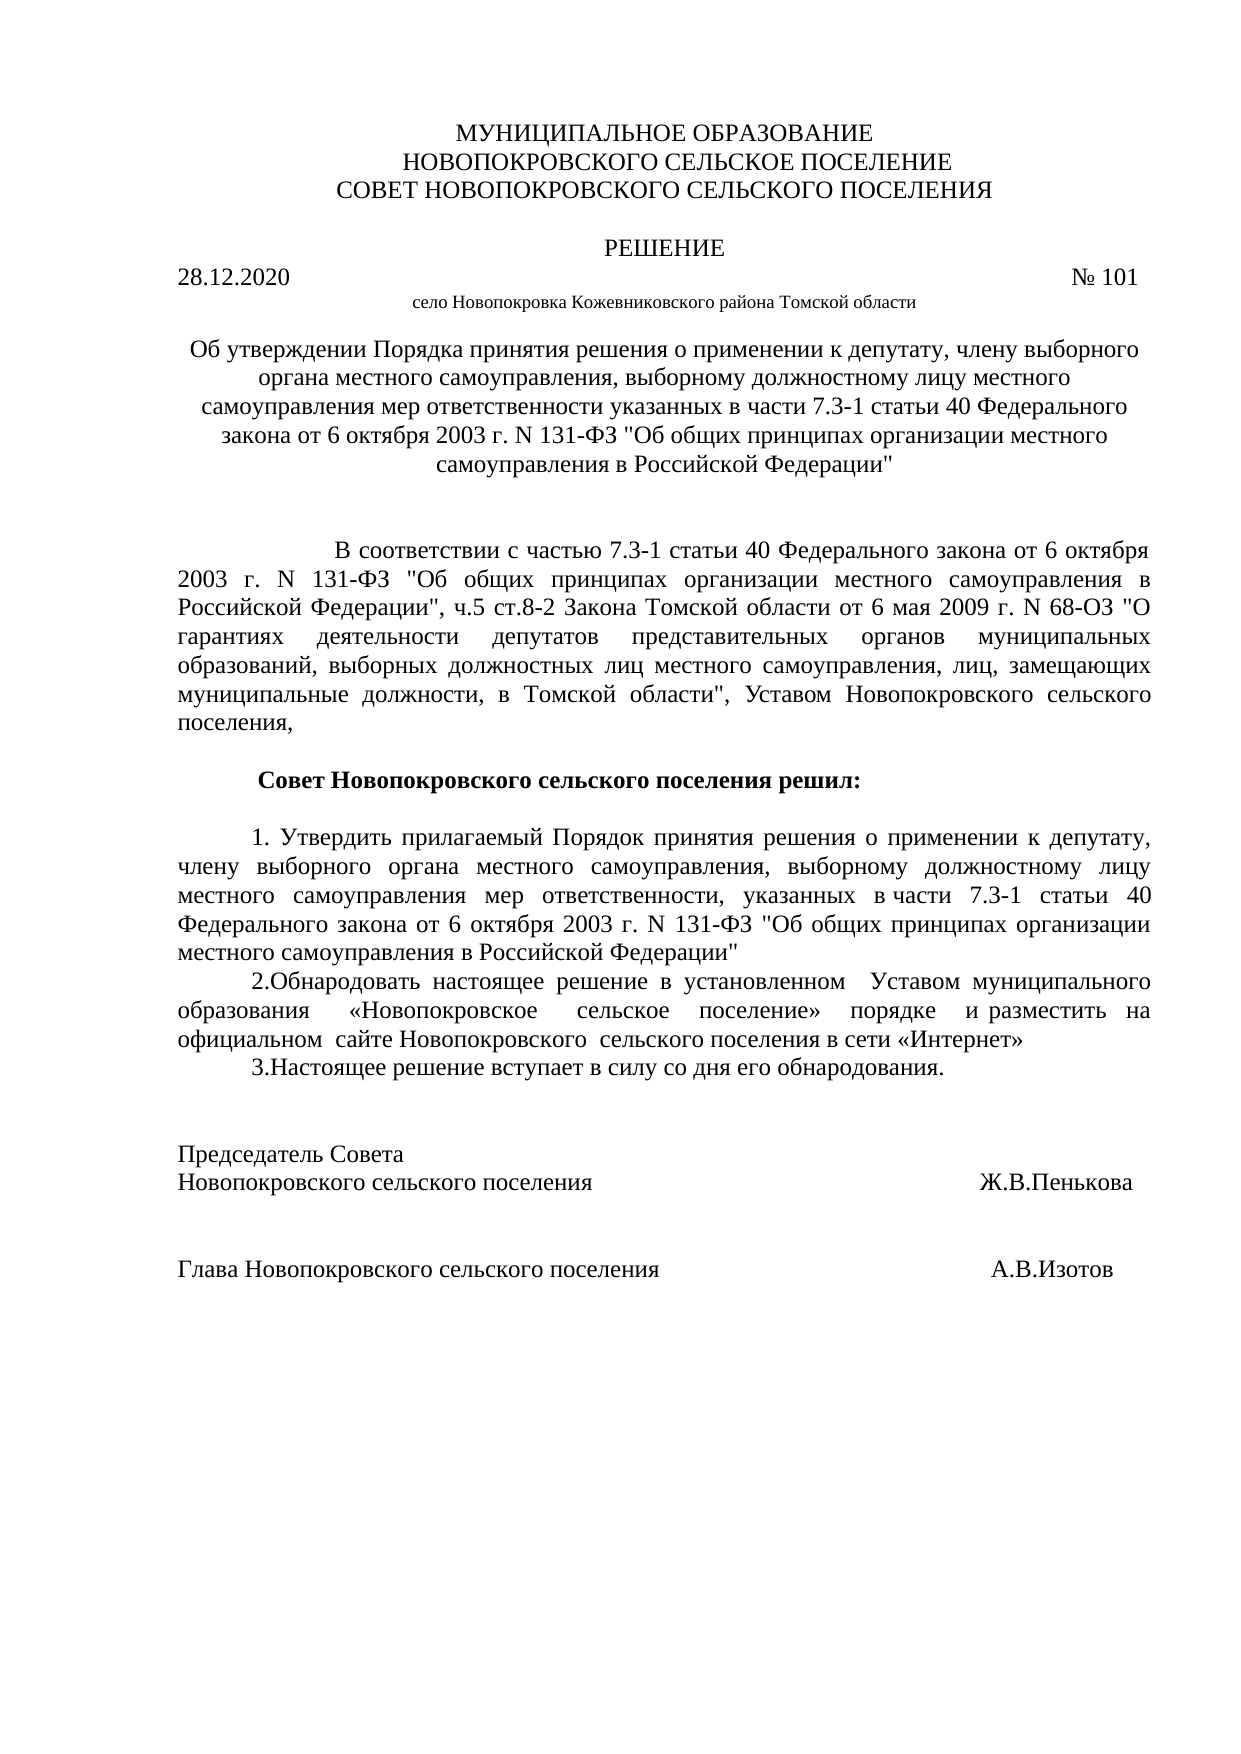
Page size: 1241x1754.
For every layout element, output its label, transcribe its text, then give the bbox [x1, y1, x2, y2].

title село Новопокровка Кожевниковского района Томской области [177, 291, 1152, 312]
text Председатель Совета [177, 1139, 1152, 1167]
text 2.Обнародовать настоящее решение в установленном Уставом муниципального образования «Новопокровское сельское поселение» порядке и разместить на официальном сайте Новопокровского сельского поселения в сети «Интернет» [177, 966, 1152, 1052]
text Новопокровского сельского поселения Ж.В.Пенькова [177, 1167, 1152, 1196]
title СОВЕТ НОВОПОКРОВСКОГО СЕЛЬСКОГО ПОСЕЛЕНИЯ [177, 176, 1152, 204]
text 1. Утвердить прилагаемый Порядок принятия решения о применении к депутату, члену выборного органа местного самоуправления, выборному должностному лицу местного самоуправления мер ответственности, указанных в части 7.3-1 статьи 40 Федерального закона от 6 октября 2003 г. N 131-ФЗ "Об общих принципах организации местного самоуправления в Российской Федерации" [177, 822, 1152, 966]
text В соответствии с частью 7.3-1 статьи 40 Федерального закона от 6 октября 2003 г. N 131-ФЗ "Об общих принципах организации местного самоуправления в Российской Федерации", ч.5 ст.8-2 Закона Томской области от 6 мая 2009 г. N 68-ОЗ "О гарантиях деятельности депутатов представительных органов муниципальных образований, выборных должностных лиц местного самоуправления, лиц, замещающих муниципальные должности, в Томской области", Уставом Новопокровского сельского поселения, [177, 535, 1152, 736]
title РЕШЕНИЕ [177, 233, 1152, 262]
text Глава Новопокровского сельского поселения А.В.Изотов [177, 1254, 1152, 1282]
text Об утверждении Порядка принятия решения о применении к депутату, члену выборного органа местного самоуправления, выборному должностному лицу местного самоуправления мер ответственности указанных в части 7.3-1 статьи 40 Федерального закона от 6 октября 2003 г. N 131-ФЗ "Об общих принципах организации местного самоуправления в Российской Федерации" [177, 334, 1152, 477]
title МУНИЦИПАЛЬНОЕ ОБРАЗОВАНИЕ [177, 118, 1152, 147]
title НОВОПОКРОВСКОГО СЕЛЬСКОЕ ПОСЕЛЕНИЕ [177, 147, 1152, 176]
text Совет Новопокровского сельского поселения решил: [177, 765, 1152, 794]
title 28.12.2020 № 101 [177, 262, 1152, 291]
text 3.Настоящее решение вступает в силу со дня его обнародования. [177, 1052, 1152, 1081]
